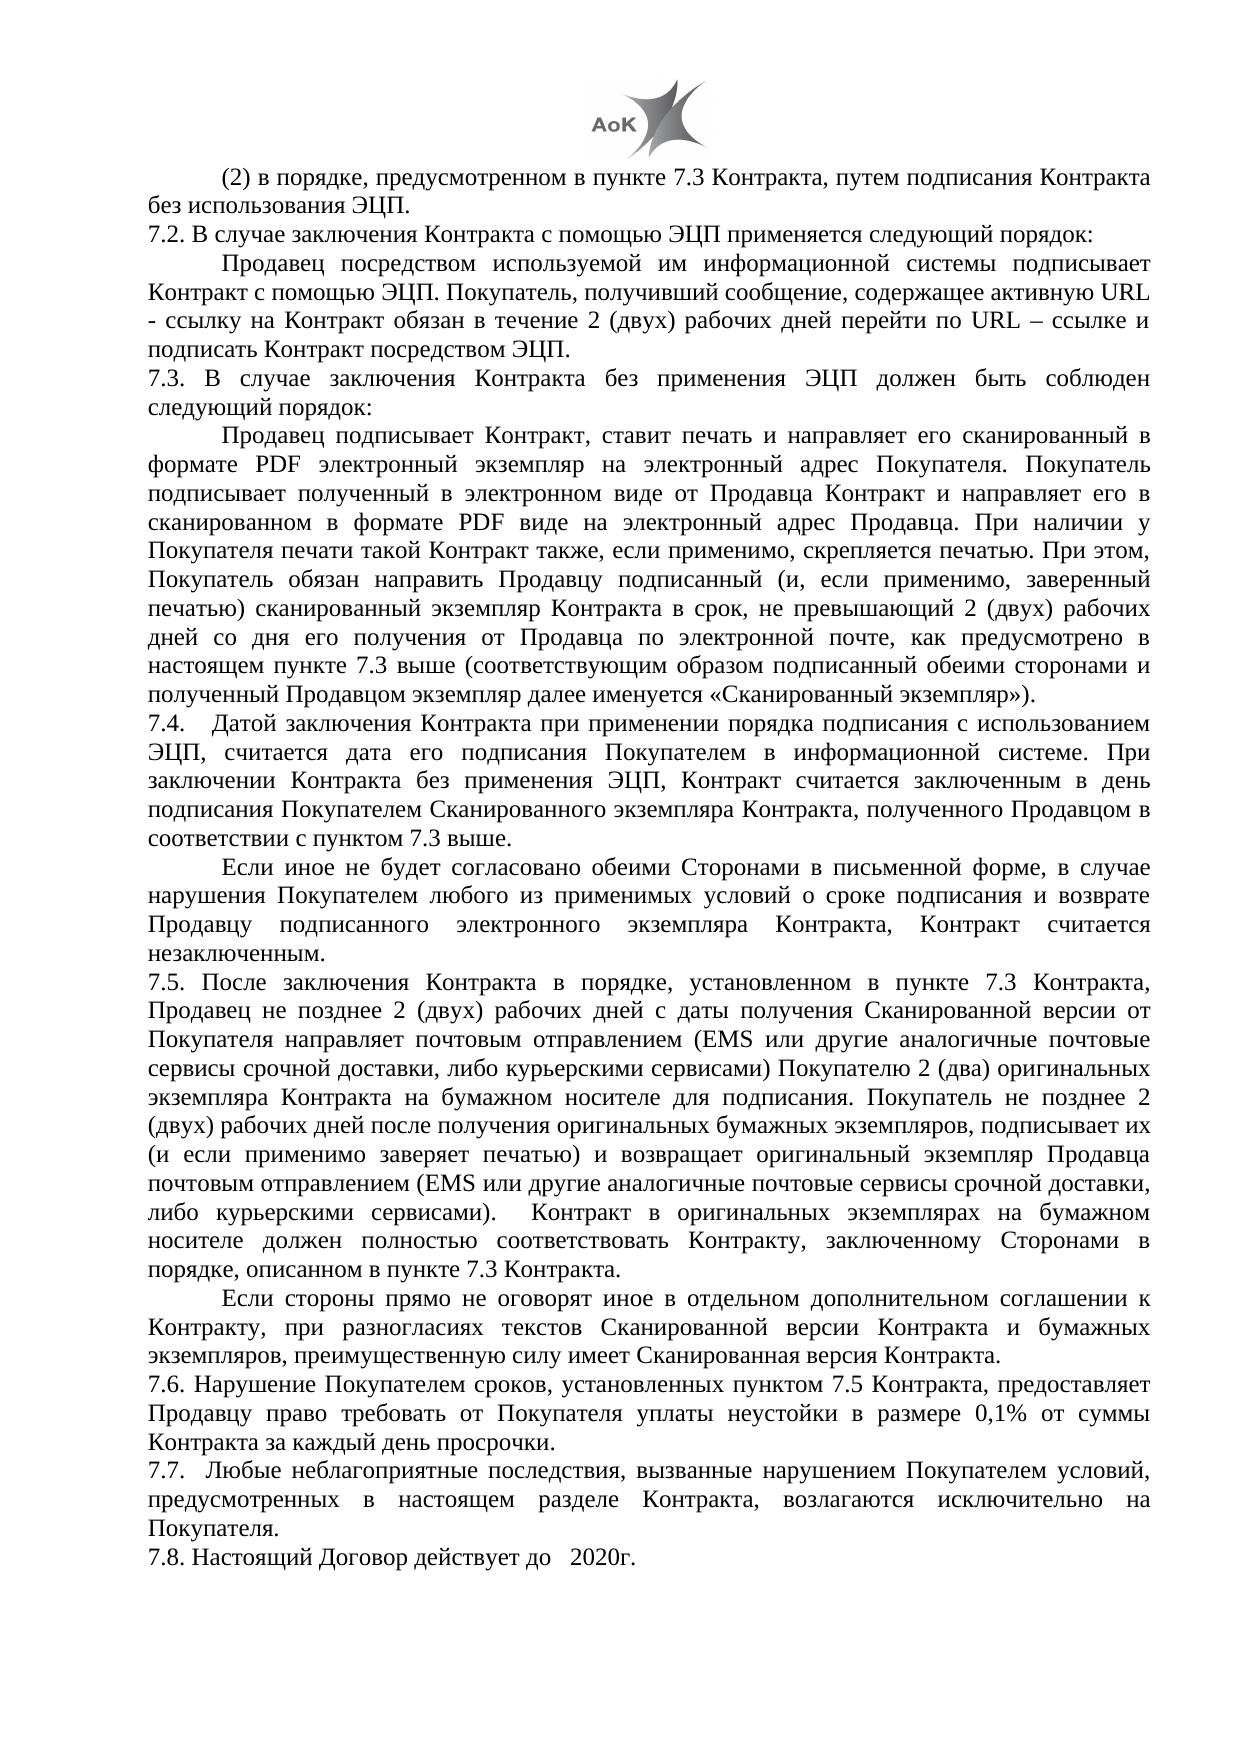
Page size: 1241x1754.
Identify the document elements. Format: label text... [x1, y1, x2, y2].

text 7.2. В случае заключения Контракта с помощью ЭЦП применяется следующий порядок: [148, 219, 1152, 248]
text (2) в порядке, предусмотренном в пункте 7.3 Контракта, путем подписания Контракта без использования ЭЦП. [148, 162, 1152, 219]
text 7.5. После заключения Контракта в порядке, установленном в пункте 7.3 Контракта, Продавец не позднее 2 (двух) рабочих дней с даты получения Сканированной версии от Покупателя направляет почтовым отправлением (EMS или другие аналогичные почтовые сервисы срочной доставки, либо курьерскими сервисами) Покупателю 2 (два) оригинальных экземпляра Контракта на бумажном носителе для подписания. Покупатель не позднее 2 (двух) рабочих дней после получения оригинальных бумажных экземпляров, подписывает их (и если применимо заверяет печатью) и возвращает оригинальный экземпляр Продавца почтовым отправлением (EMS или другие аналогичные почтовые сервисы срочной доставки, либо курьерскими сервисами). Контракт в оригинальных экземплярах на бумажном носителе должен полностью соответствовать Контракту, заключенному Сторонами в порядке, описанном в пункте 7.3 Контракта. [148, 967, 1152, 1283]
text Если стороны прямо не оговорят иное в отдельном дополнительном соглашении к Контракту, при разногласиях текстов Сканированной версии Контракта и бумажных экземпляров, преимущественную силу имеет Сканированная версия Контракта. [148, 1283, 1152, 1369]
text 7.7. Любые неблагоприятные последствия, вызванные нарушением Покупателем условий, предусмотренных в настоящем разделе Контракта, возлагаются исключительно на Покупателя. [148, 1456, 1152, 1542]
text 7.4. Датой заключения Контракта при применении порядка подписания с использованием ЭЦП, считается дата его подписания Покупателем в информационной системе. При заключении Контракта без применения ЭЦП, Контракт считается заключенным в день подписания Покупателем Сканированного экземпляра Контракта, полученного Продавцом в соответствии с пунктом 7.3 выше. [148, 708, 1152, 852]
text 7.6. Нарушение Покупателем сроков, установленных пунктом 7.5 Контракта, предоставляет Продавцу право требовать от Покупателя уплаты неустойки в размере 0,1% от суммы Контракта за каждый день просрочки. [148, 1369, 1152, 1456]
text Если иное не будет согласовано обеими Сторонами в письменной форме, в случае нарушения Покупателем любого из применимых условий о сроке подписания и возврате Продавцу подписанного электронного экземпляра Контракта, Контракт считается незаключенным. [148, 852, 1152, 967]
text 7.3. В случае заключения Контракта без применения ЭЦП должен быть соблюден следующий порядок: [148, 363, 1152, 421]
text Продавец посредством используемой им информационной системы подписывает Контракт с помощью ЭЦП. Покупатель, получивший сообщение, содержащее активную URL - ссылку на Контракт обязан в течение 2 (двух) рабочих дней перейти по URL – ссылке и подписать Контракт посредством ЭЦП. [148, 248, 1152, 363]
text Продавец подписывает Контракт, ставит печать и направляет его сканированный в формате PDF электронный экземпляр на электронный адрес Покупателя. Покупатель подписывает полученный в электронном виде от Продавца Контракт и направляет его в сканированном в формате PDF виде на электронный адрес Продавца. При наличии у Покупателя печати такой Контракт также, если применимо, скрепляется печатью. При этом, Покупатель обязан направить Продавцу подписанный (и, если применимо, заверенный печатью) сканированный экземпляр Контракта в срок, не превышающий 2 (двух) рабочих дней со дня его получения от Продавца по электронной почте, как предусмотрено в настоящем пункте 7.3 выше (соответствующим образом подписанный обеими сторонами и полученный Продавцом экземпляр далее именуется «Сканированный экземпляр»). [148, 421, 1152, 708]
picture [582, 73, 716, 162]
text 7.8. Настоящий Договор действует до 2020г. [148, 1542, 1152, 1571]
